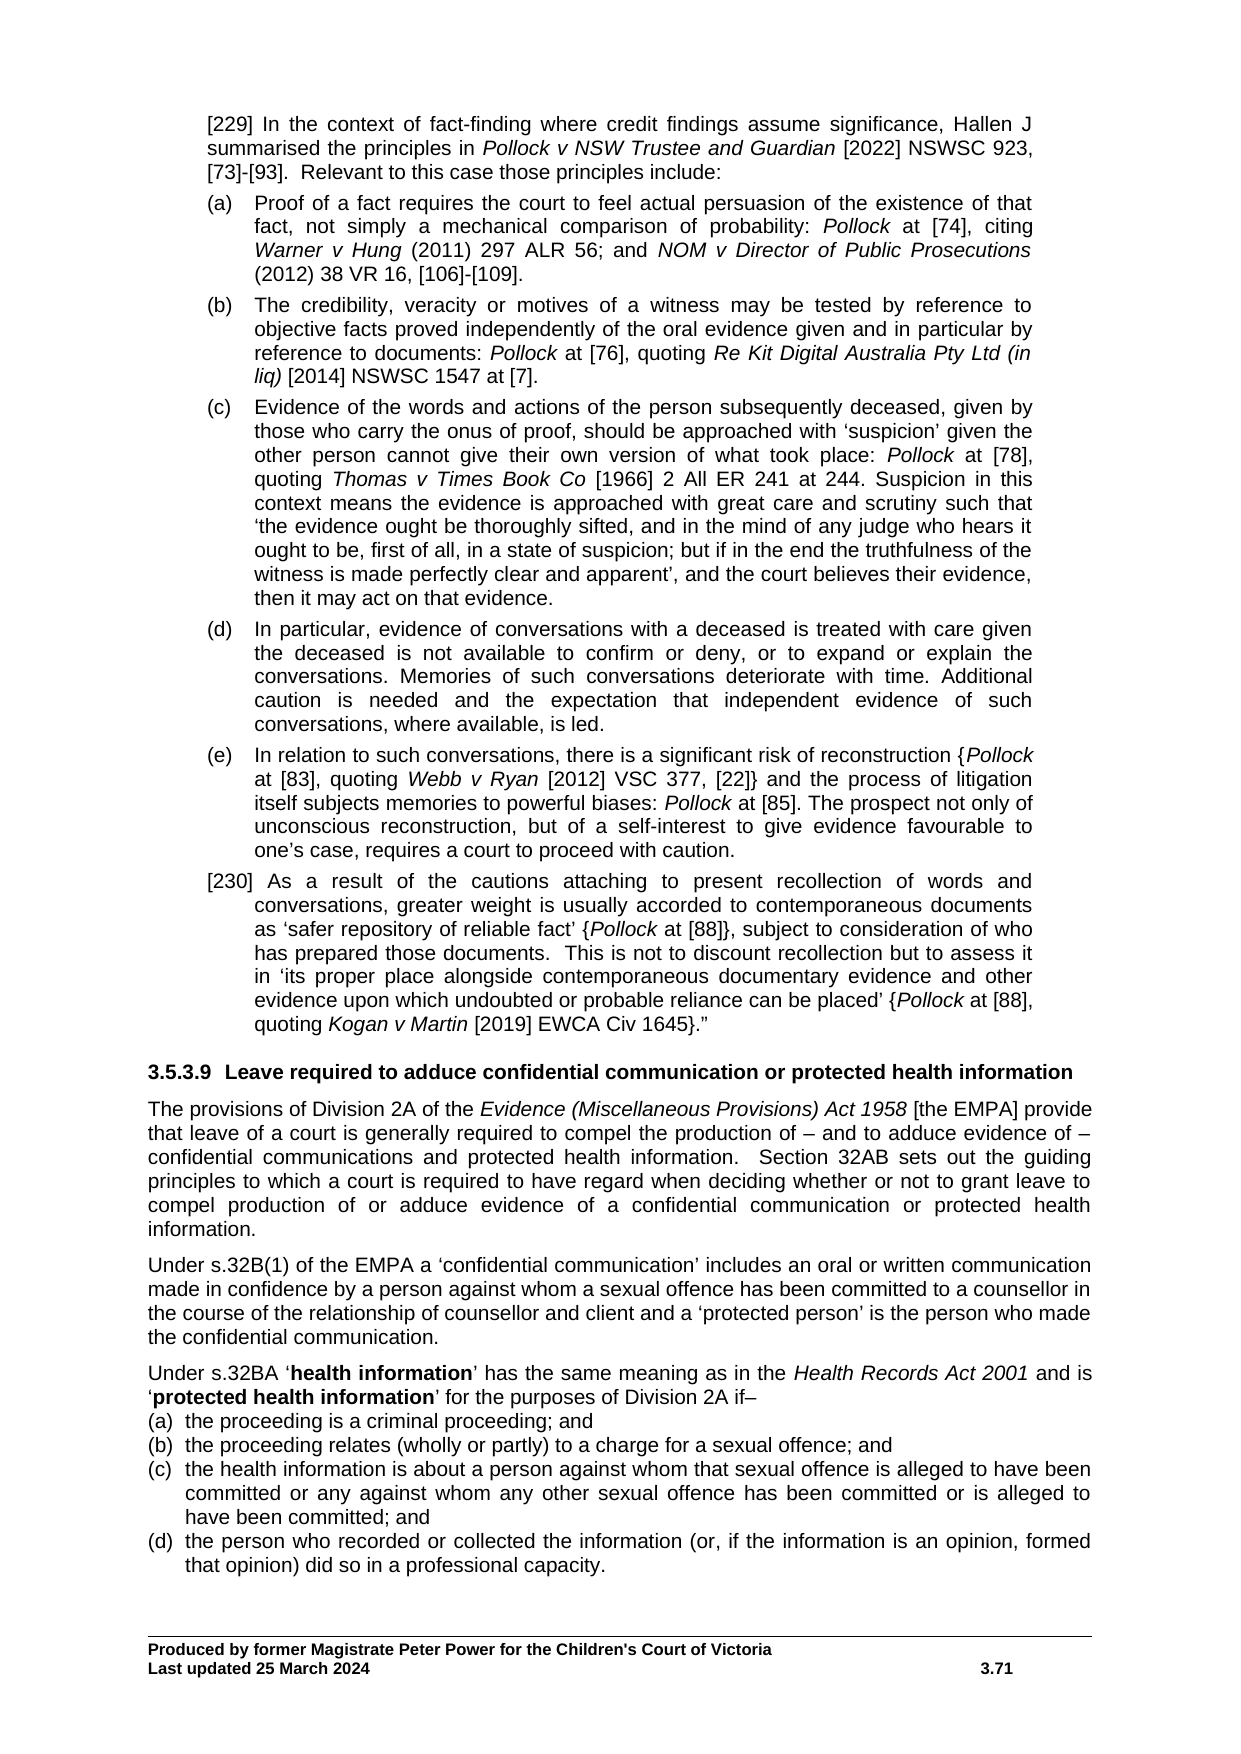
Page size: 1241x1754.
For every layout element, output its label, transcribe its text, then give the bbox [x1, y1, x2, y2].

text Under s.32BA ‘health information’ has the same meaning as in the Health Records Act 2001 and is ‘protected health information’ for the purposes of Division 2A if– [148, 1361, 1092, 1409]
text (e) In relation to such conversations, there is a significant risk of reconstruction {Pollock at [83], quoting Webb v Ryan [2012] VSC 377, [22]} and the process of litigation itself subjects memories to powerful biases: Pollock at [85]. The prospect not only of unconscious reconstruction, but of a self-interest to give evidence favourable to one’s case, requires a court to proceed with caution. [207, 742, 1033, 862]
text [229] In the context of fact-finding where credit findings assume significance, Hallen J summarised the principles in Pollock v NSW Trustee and Guardian [2022] NSWSC 923, [73]-[93]. Relevant to this case those principles include: [207, 112, 1033, 184]
list the proceeding relates (wholly or partly) to a charge for a sexual offence; and [148, 1433, 1092, 1457]
text (b) The credibility, veracity or motives of a witness may be tested by reference to objective facts proved independently of the oral evidence given and in particular by reference to documents: Pollock at [76], quoting Re Kit Digital Australia Pty Ltd (in liq) [2014] NSWSC 1547 at [7]. [207, 292, 1033, 388]
text The provisions of Division 2A of the Evidence (Miscellaneous Provisions) Act 1958 [the EMPA] provide that leave of a court is generally required to compel the production of – and to adduce evidence of – confidential communications and protected health information. Section 32AB sets out the guiding principles to which a court is required to have regard when deciding whether or not to grant leave to compel production of or adduce evidence of a confidential communication or protected health information. [148, 1097, 1092, 1240]
text (c) Evidence of the words and actions of the person subsequently deceased, given by those who carry the onus of proof, should be approached with ‘suspicion’ given the other person cannot give their own version of what took place: Pollock at [78], quoting Thomas v Times Book Co [1966] 2 All ER 241 at 244. Suspicion in this context means the evidence is approached with great care and scrutiny such that ‘the evidence ought be thoroughly sifted, and in the mind of any judge who hears it ought to be, first of all, in a state of suspicion; but if in the end the truthfulness of the witness is made perfectly clear and apparent’, and the court believes their evidence, then it may act on that evidence. [207, 394, 1033, 610]
text [230] As a result of the cautions attaching to present recollection of words and conversations, greater weight is usually accorded to contemporaneous documents as ‘safer repository of reliable fact’ {Pollock at [88]}, subject to consideration of who has prepared those documents. This is not to discount recollection but to assess it in ‘its proper place alongside contemporaneous documentary evidence and other evidence upon which undoubted or probable reliance can be placed’ {Pollock at [88], quoting Kogan v Martin [2019] EWCA Civ 1645}.” [207, 868, 1033, 1036]
list the person who recorded or collected the information (or, if the information is an opinion, formed that opinion) did so in a professional capacity. [148, 1529, 1092, 1577]
text (d) In particular, evidence of conversations with a deceased is treated with care given the deceased is not available to confirm or deny, or to expand or explain the conversations. Memories of such conversations deteriorate with time. Additional caution is needed and the expectation that independent evidence of such conversations, where available, is led. [207, 616, 1033, 736]
text Under s.32B(1) of the EMPA a ‘confidential communication’ includes an oral or written communication made in confidence by a person against whom a sexual offence has been committed to a counsellor in the course of the relationship of counsellor and client and a ‘protected person’ is the person who made the confidential communication. [148, 1253, 1092, 1349]
list the proceeding is a criminal proceeding; and [148, 1409, 1092, 1433]
list the health information is about a person against whom that sexual offence is alleged to have been committed or any against whom any other sexual offence has been committed or is alleged to have been committed; and [148, 1457, 1092, 1529]
subtitle 3.5.3.9 Leave required to adduce confidential communication or protected health information [148, 1060, 1092, 1084]
text (a) Proof of a fact requires the court to feel actual persuasion of the existence of that fact, not simply a mechanical comparison of probability: Pollock at [74], citing Warner v Hung (2011) 297 ALR 56; and NOM v Director of Public Prosecutions (2012) 38 VR 16, [106]-[109]. [207, 190, 1033, 286]
